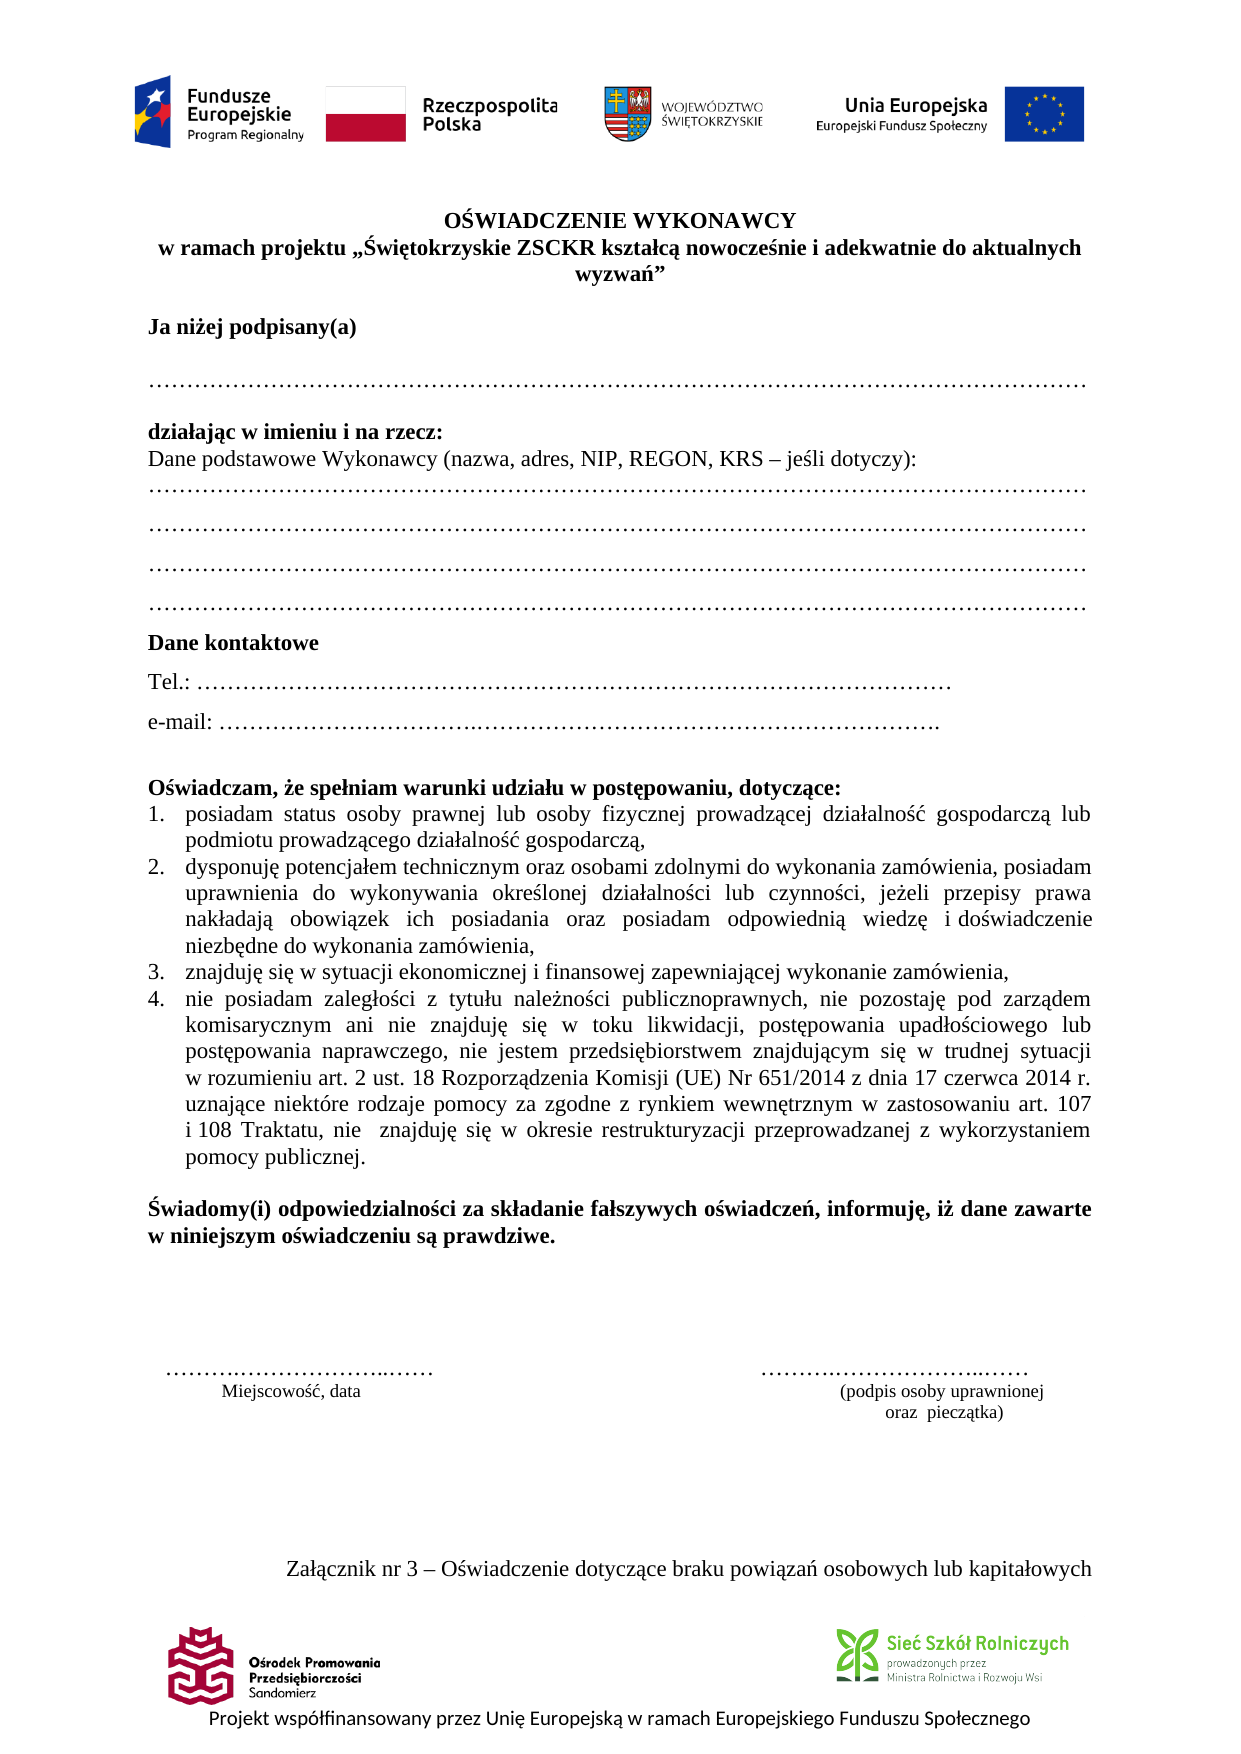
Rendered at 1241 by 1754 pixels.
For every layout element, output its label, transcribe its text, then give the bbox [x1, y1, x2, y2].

picture [325, 75, 558, 148]
list znajduję się w sytuacji ekonomicznej i finansowej zapewniającej wykonanie zamówienia, [148, 958, 1093, 984]
list nie posiadam zaległości z tytułu należności publicznoprawnych, nie pozostaję pod zarządem komisarycznym ani nie znajduję się w toku likwidacji, postępowania upadłościowego lub postępowania naprawczego, nie jestem przedsiębiorstwem znajdującym się w trudnej sytuacji w rozumieniu art. 2 ust. 18 Rozporządzenia Komisji (UE) Nr 651/2014 z dnia 17 czerwca 2014 r. uznające niektóre rodzaje pomocy za zgodne z rynkiem wewnętrznym w zastosowaniu art. 107 i 108 Traktatu, nie znajduję się w okresie restrukturyzacji przeprowadzanej z wykorzystaniem pomocy publicznej. [148, 984, 1093, 1169]
text …………………………………………………………………………………………………………… [148, 589, 1093, 616]
picture [134, 75, 304, 148]
list dysponuję potencjałem technicznym oraz osobami zdolnymi do wykonania zamówienia, posiadam uprawnienia do wykonywania określonej działalności lub czynności, jeżeli przepisy prawa nakładają obowiązek ich posiadania oraz posiadam odpowiednią wiedzę i doświadczenie niezbędne do wykonania zamówienia, [148, 853, 1093, 958]
text Ja niżej podpisany(a) [148, 313, 1093, 339]
text Oświadczam, że spełniam warunki udziału w postępowaniu, dotyczące: [148, 774, 1093, 800]
text działając w imieniu i na rzecz: [148, 418, 1093, 445]
subtitle OŚWIADCZENIE WYKONAWCY [148, 207, 1093, 234]
text Świadomy(i) odpowiedzialności za składanie fałszywych oświadczeń, informuję, iż dane zawarte w niniejszym oświadczeniu są prawdziwe. [148, 1195, 1093, 1248]
text Załącznik nr 3 – Oświadczenie dotyczące braku powiązań osobowych lub kapitałowych [148, 1555, 1093, 1581]
text …………………………………………………………………………………………………………… [148, 511, 1093, 537]
text Dane kontaktowe [148, 629, 1093, 655]
text Dane podstawowe Wykonawcy (nazwa, adres, NIP, REGON, KRS – jeśli dotyczy): [148, 445, 1093, 471]
text …………………………………………………………………………………………………………… [148, 366, 1093, 392]
picture [604, 75, 763, 148]
text Tel.: ……………………………………………………………………………………… [148, 668, 1093, 695]
picture [814, 1608, 1091, 1705]
list posiadam status osoby prawnej lub osoby fizycznej prowadzącej działalność gospodarczą lub podmiotu prowadzącego działalność gospodarczą, [148, 800, 1093, 853]
picture [168, 1627, 380, 1705]
text …………………………………………………………………………………………………………… [148, 471, 1093, 497]
text w ramach projektu „Świętokrzyskie ZSCKR kształcą nowocześnie i adekwatnie do aktualnych wyzwań” [148, 234, 1093, 287]
text Miejscowość, data (podpis osoby uprawnionej [148, 1380, 1093, 1401]
text …………………………………………………………………………………………………………… [148, 550, 1093, 576]
text ……….………………..…… ……….………………..…… [148, 1353, 1093, 1380]
picture [817, 75, 1085, 148]
text e-mail: …………………………….……………………………………………………. [148, 708, 1093, 734]
text oraz pieczątka) [148, 1401, 1093, 1423]
